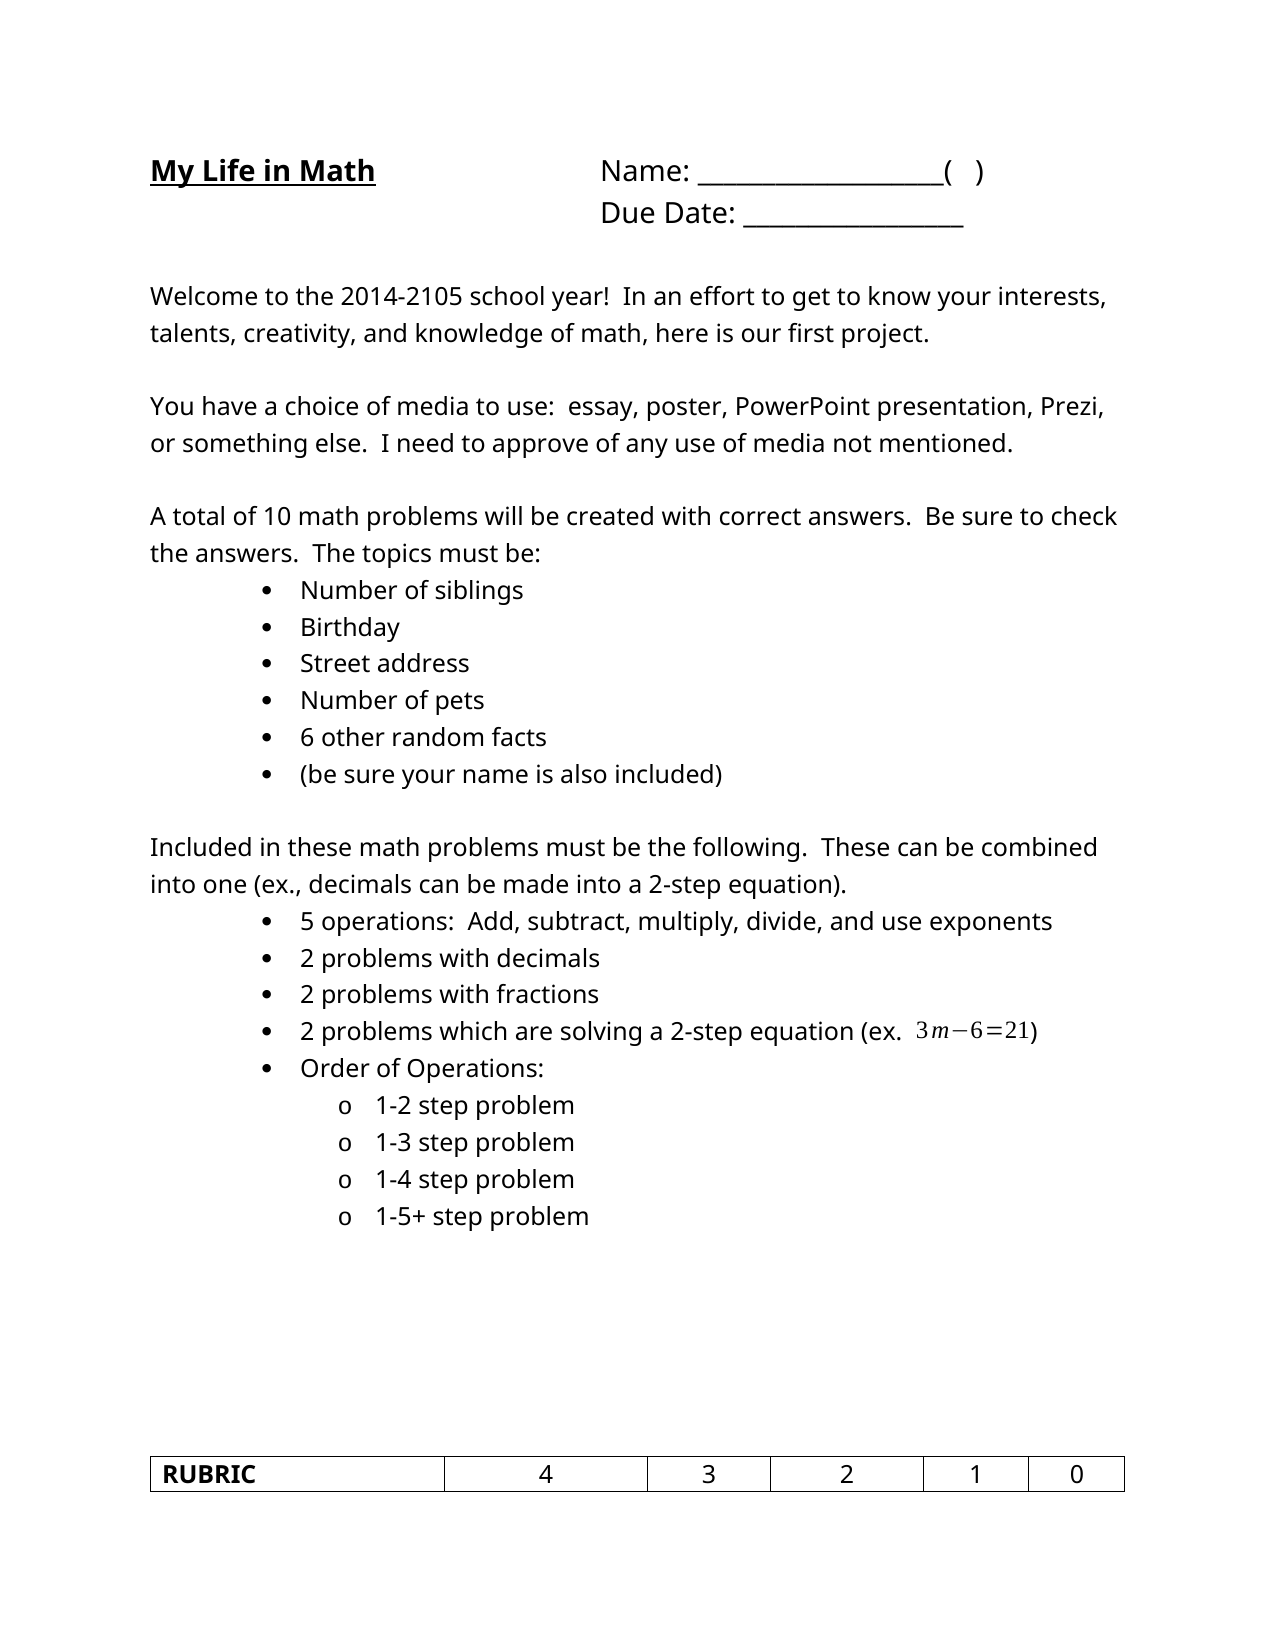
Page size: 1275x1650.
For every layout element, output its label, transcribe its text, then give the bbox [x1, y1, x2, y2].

list 5 operations: Add, subtract, multiply, divide, and use exponents [262, 903, 1125, 938]
list Number of siblings [262, 573, 1125, 607]
list 2 problems with decimals [262, 940, 1125, 974]
table_header 4 [445, 1457, 647, 1491]
table_header 3 [648, 1457, 770, 1491]
table_header 2 [771, 1457, 923, 1491]
list Street address [262, 646, 1125, 680]
text You have a choice of media to use: essay, poster, PowerPoint presentation, Prezi, or something else. I need to approve of any use of media not mentioned. [150, 389, 1125, 459]
list 1-5+ step problem [337, 1198, 1125, 1233]
list 2 problems which are solving a 2-step equation (ex. ) [262, 1014, 1125, 1048]
list 1-3 step problem [337, 1124, 1125, 1159]
text Welcome to the 2014-2105 school year! In an effort to get to know your interests, talents, creativity, and knowledge of math, here is our first project. [150, 278, 1125, 349]
list 2 problems with fractions [262, 977, 1125, 1011]
list 1-4 step problem [337, 1161, 1125, 1196]
text My Life in Math Name: ___________________( ) [150, 150, 1125, 190]
list (be sure your name is also included) [262, 756, 1125, 791]
list Order of Operations: [262, 1051, 1125, 1085]
table_header RUBRIC [151, 1457, 444, 1491]
list Number of pets [262, 683, 1125, 717]
text A total of 10 math problems will be created with correct answers. Be sure to check the answers. The topics must be: [150, 499, 1125, 570]
text Included in these math problems must be the following. These can be combined into one (ex., decimals can be made into a 2-step equation). [150, 830, 1125, 901]
table_header 1 [924, 1457, 1028, 1491]
list 6 other random facts [262, 720, 1125, 754]
list Birthday [262, 609, 1125, 643]
table_header 0 [1029, 1457, 1124, 1491]
list 1-2 step problem [337, 1087, 1125, 1122]
text Due Date: _________________ [150, 193, 1125, 232]
